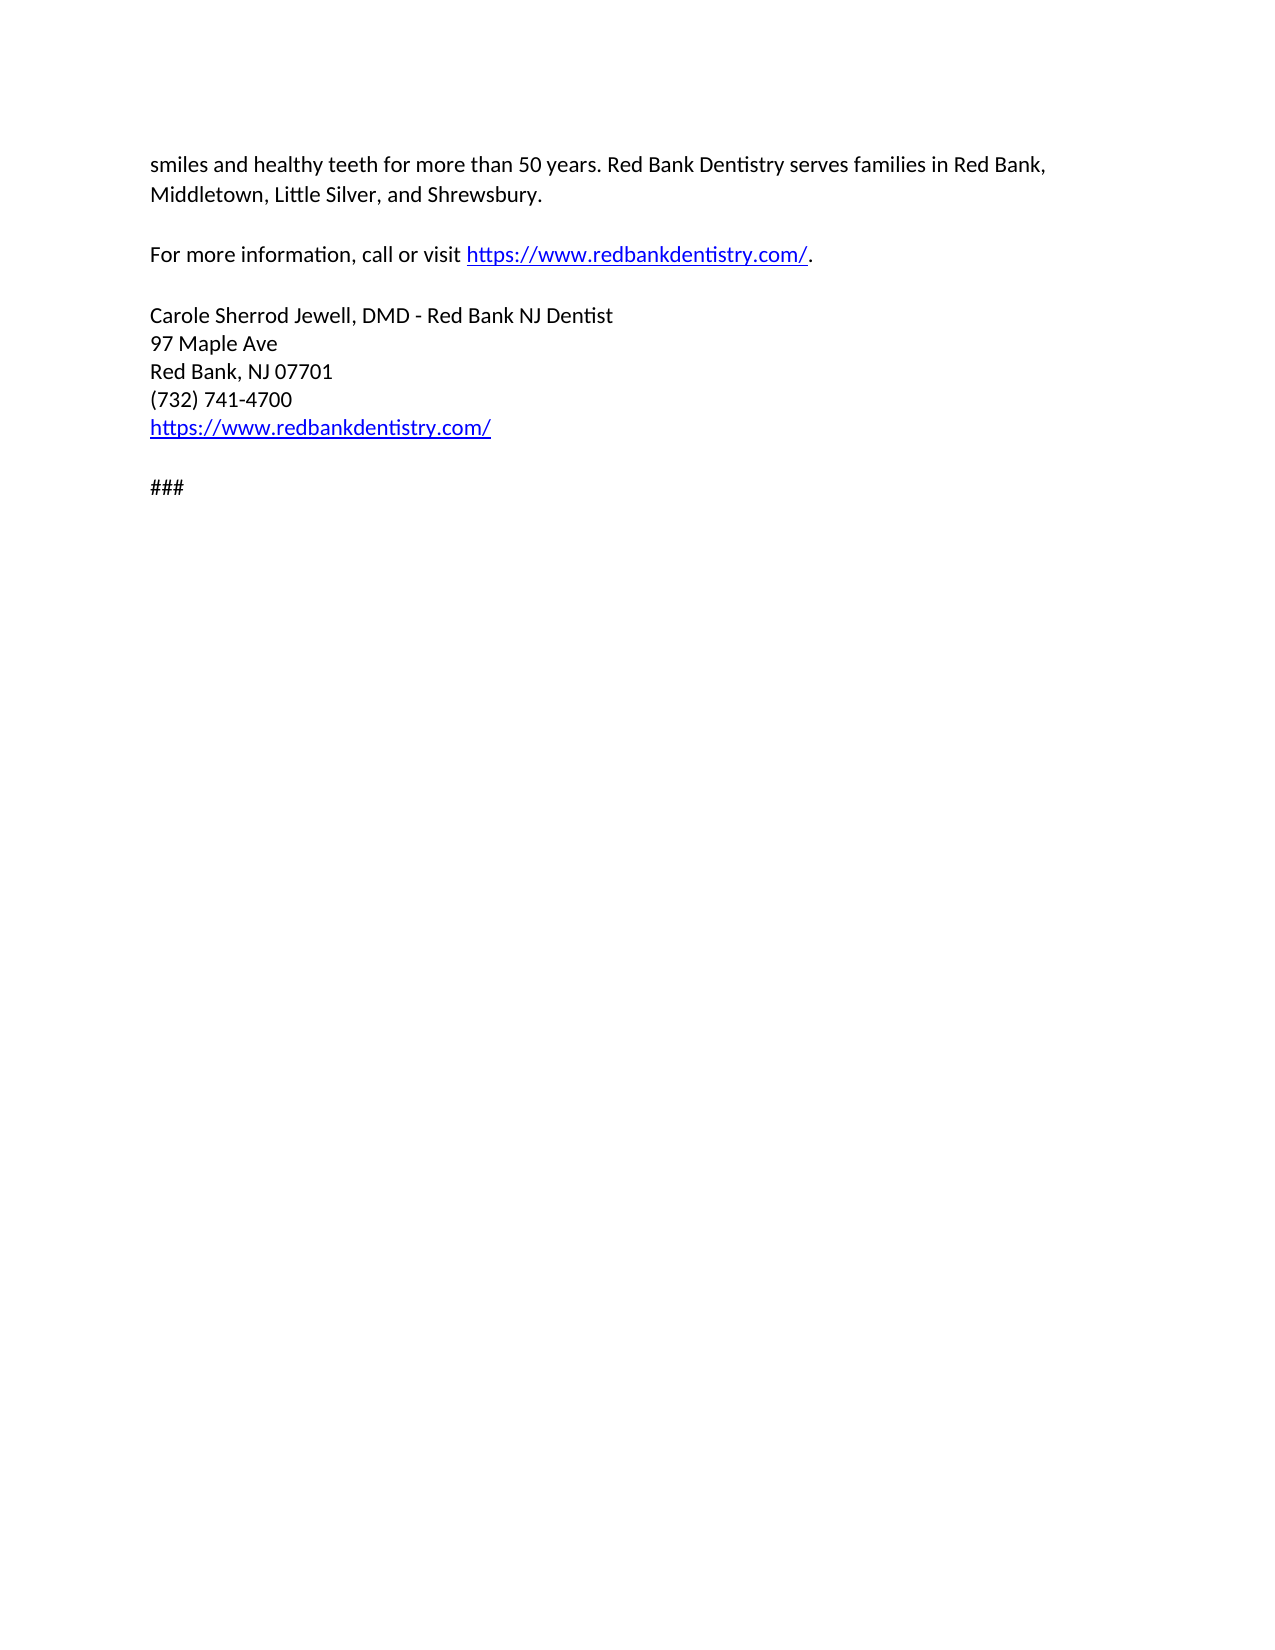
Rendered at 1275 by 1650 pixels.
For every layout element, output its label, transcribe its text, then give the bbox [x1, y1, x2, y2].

text For more information, call or visit https://www.redbankdentistry.com/. [150, 241, 1125, 269]
text ### [150, 473, 1125, 502]
text Carole Sherrod Jewell, DMD - Red Bank NJ Dentist [150, 301, 1125, 329]
text https://www.redbankdentistry.com/ [150, 413, 1125, 441]
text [150, 150, 1125, 208]
text 97 Maple Ave [150, 329, 1125, 357]
text (732) 741-4700 [150, 385, 1125, 413]
text Red Bank, NJ 07701 [150, 357, 1125, 385]
